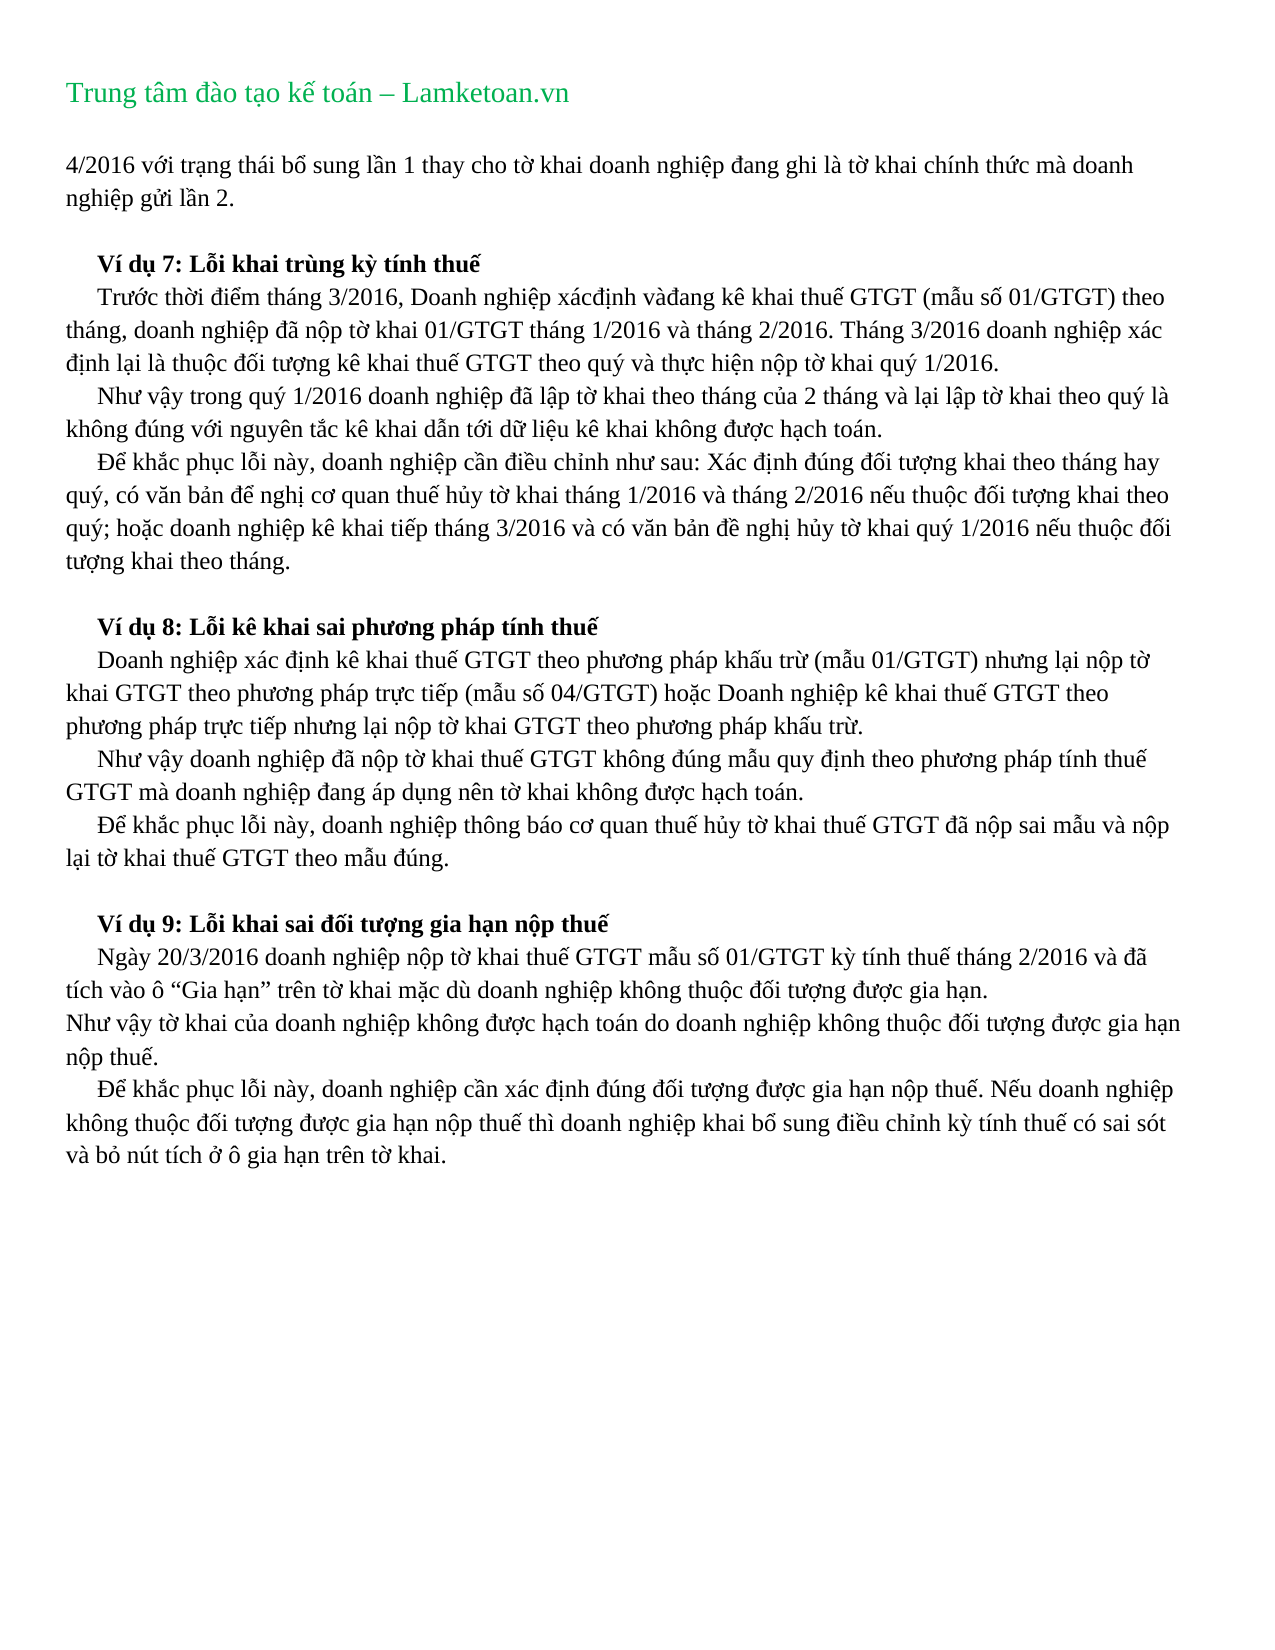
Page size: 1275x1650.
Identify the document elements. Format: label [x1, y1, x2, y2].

text [66, 150, 1191, 1169]
